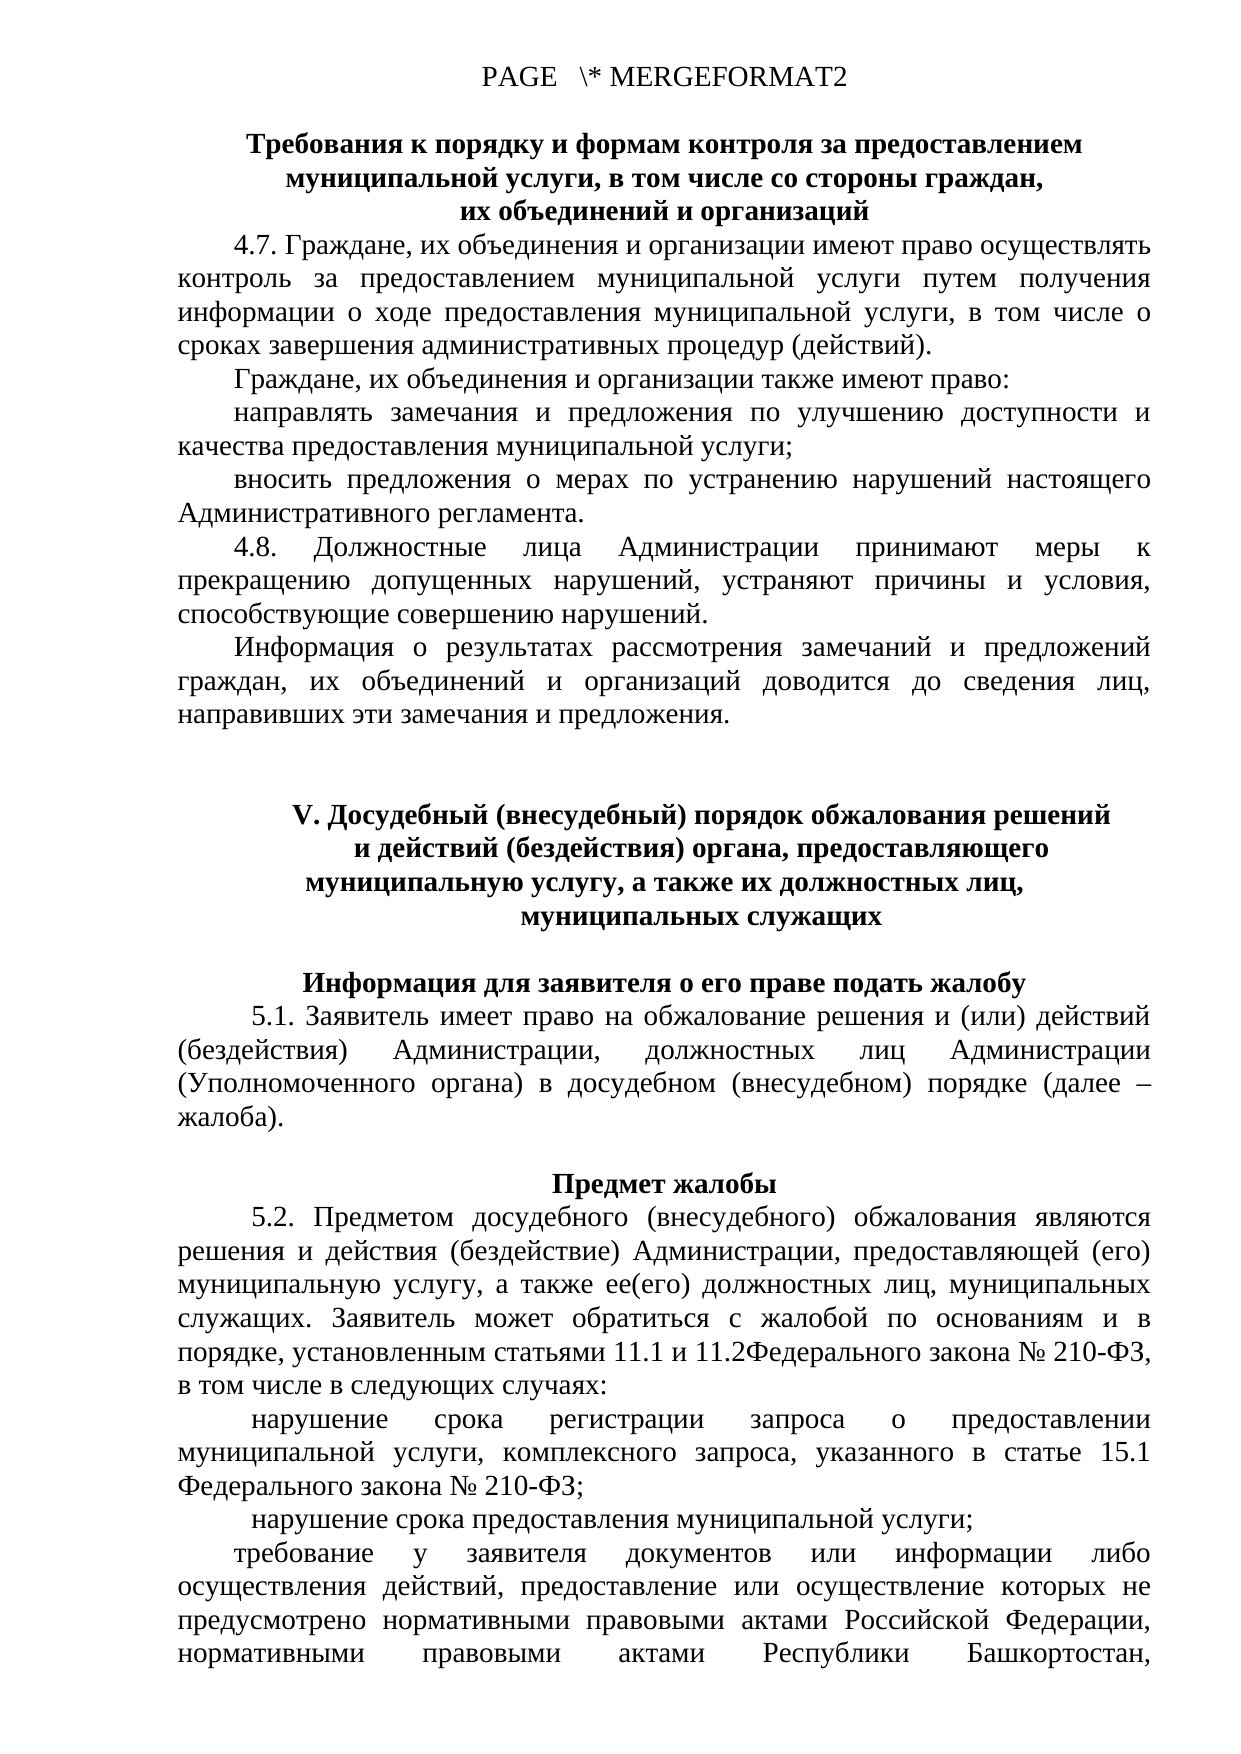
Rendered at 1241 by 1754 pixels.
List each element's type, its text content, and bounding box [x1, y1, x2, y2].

text муниципальных служащих [177, 898, 1152, 931]
text направлять замечания и предложения по улучшению доступности и качества предоставления муниципальной услуги; [177, 394, 1152, 462]
text их объединений и организаций [177, 193, 1152, 227]
text Требования к порядку и формам контроля за предоставлением [177, 126, 1152, 160]
text нарушение срока регистрации запроса о предоставлении муниципальной услуги, комплексного запроса, указанного в статье 15.1 Федерального закона № 210-ФЗ; [177, 1401, 1152, 1501]
text и действий (бездействия) органа, предоставляющего муниципальную услугу, а также их должностных лиц, [177, 831, 1152, 898]
text вносить предложения о мерах по устранению нарушений настоящего Административного регламента. [177, 462, 1152, 529]
text Предмет жалобы [177, 1166, 1152, 1199]
text V. Досудебный (внесудебный) порядок обжалования решений [177, 797, 1152, 831]
text 5.2. Предметом досудебного (внесудебного) обжалования являются решения и действия (бездействие) Администрации, предоставляющей (его) муниципальную услугу, а также ее(его) должностных лиц, муниципальных служащих. Заявитель может обратиться с жалобой по основаниям и в порядке, установленным статьями 11.1 и 11.2Федерального закона № 210-ФЗ, в том числе в следующих случаях: [177, 1199, 1152, 1401]
text нарушение срока предоставления муниципальной услуги; [177, 1501, 1152, 1535]
text Информация для заявителя о его праве подать жалобу [177, 965, 1152, 998]
text 4.8. Должностные лица Администрации принимают меры к прекращению допущенных нарушений, устраняют причины и условия, способствующие совершению нарушений. [177, 529, 1152, 629]
text Граждане, их объединения и организации также имеют право: [177, 361, 1152, 394]
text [177, 1535, 1152, 1669]
text 4.7. Граждане, их объединения и организации имеют право осуществлять контроль за предоставлением муниципальной услуги путем получения информации о ходе предоставления муниципальной услуги, в том числе о сроках завершения административных процедур (действий). [177, 227, 1152, 361]
text 5.1. Заявитель имеет право на обжалование решения и (или) действий (бездействия) Администрации, должностных лиц Администрации (Уполномоченного органа) в досудебном (внесудебном) порядке (далее – жалоба). [177, 998, 1152, 1132]
text муниципальной услуги, в том числе со стороны граждан, [177, 160, 1152, 193]
text Информация о результатах рассмотрения замечаний и предложений граждан, их объединений и организаций доводится до сведения лиц, направивших эти замечания и предложения. [177, 629, 1152, 730]
